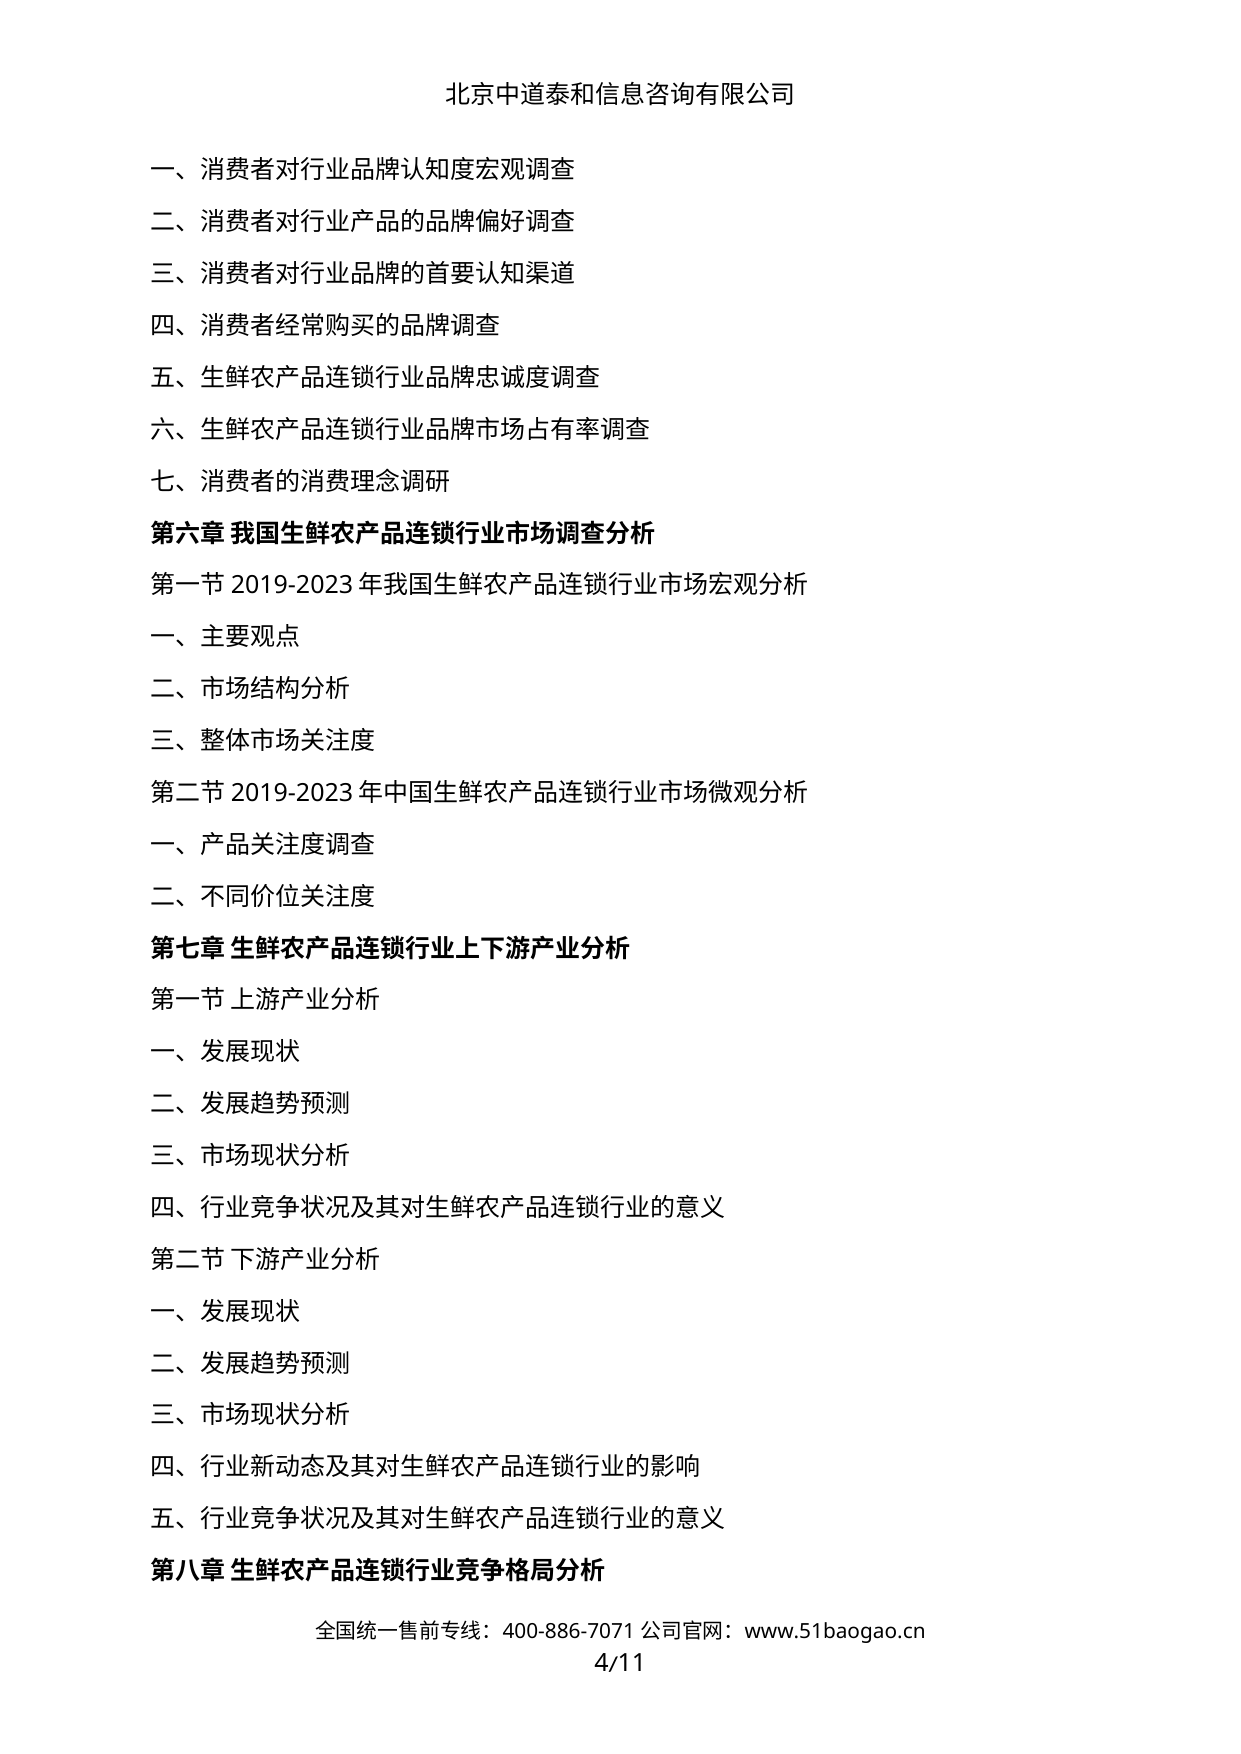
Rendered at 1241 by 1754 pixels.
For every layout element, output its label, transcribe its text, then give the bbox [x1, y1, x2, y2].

text 第二节 下游产业分析 [150, 1239, 1090, 1276]
text 第六章 我国生鲜农产品连锁行业市场调查分析 [150, 513, 1090, 549]
text 二、发展趋势预测 [150, 1084, 1090, 1120]
text 三、市场现状分析 [150, 1395, 1090, 1431]
text 第二节 2019-2023年中国生鲜农产品连锁行业市场微观分析 [150, 772, 1090, 809]
text 一、产品关注度调查 [150, 824, 1090, 861]
text 六、生鲜农产品连锁行业品牌市场占有率调查 [150, 409, 1090, 446]
text 一、主要观点 [150, 617, 1090, 653]
text 三、市场现状分析 [150, 1136, 1090, 1172]
text 四、行业新动态及其对生鲜农产品连锁行业的影响 [150, 1447, 1090, 1483]
text 第一节 2019-2023年我国生鲜农产品连锁行业市场宏观分析 [150, 565, 1090, 601]
text 四、消费者经常购买的品牌调查 [150, 306, 1090, 342]
text 三、整体市场关注度 [150, 721, 1090, 757]
text 七、消费者的消费理念调研 [150, 461, 1090, 497]
text 二、不同价位关注度 [150, 876, 1090, 912]
text 一、消费者对行业品牌认知度宏观调查 [150, 150, 1090, 186]
text 二、市场结构分析 [150, 669, 1090, 705]
text 一、发展现状 [150, 1032, 1090, 1068]
text 五、行业竞争状况及其对生鲜农产品连锁行业的意义 [150, 1499, 1090, 1535]
text 第八章 生鲜农产品连锁行业竞争格局分析 [150, 1551, 1090, 1587]
text 第七章 生鲜农产品连锁行业上下游产业分析 [150, 928, 1090, 964]
text 二、发展趋势预测 [150, 1343, 1090, 1379]
text 五、生鲜农产品连锁行业品牌忠诚度调查 [150, 357, 1090, 394]
text 一、发展现状 [150, 1291, 1090, 1327]
text 三、消费者对行业品牌的首要认知渠道 [150, 254, 1090, 290]
text 第一节 上游产业分析 [150, 980, 1090, 1016]
text 四、行业竞争状况及其对生鲜农产品连锁行业的意义 [150, 1187, 1090, 1224]
text 二、消费者对行业产品的品牌偏好调查 [150, 202, 1090, 238]
